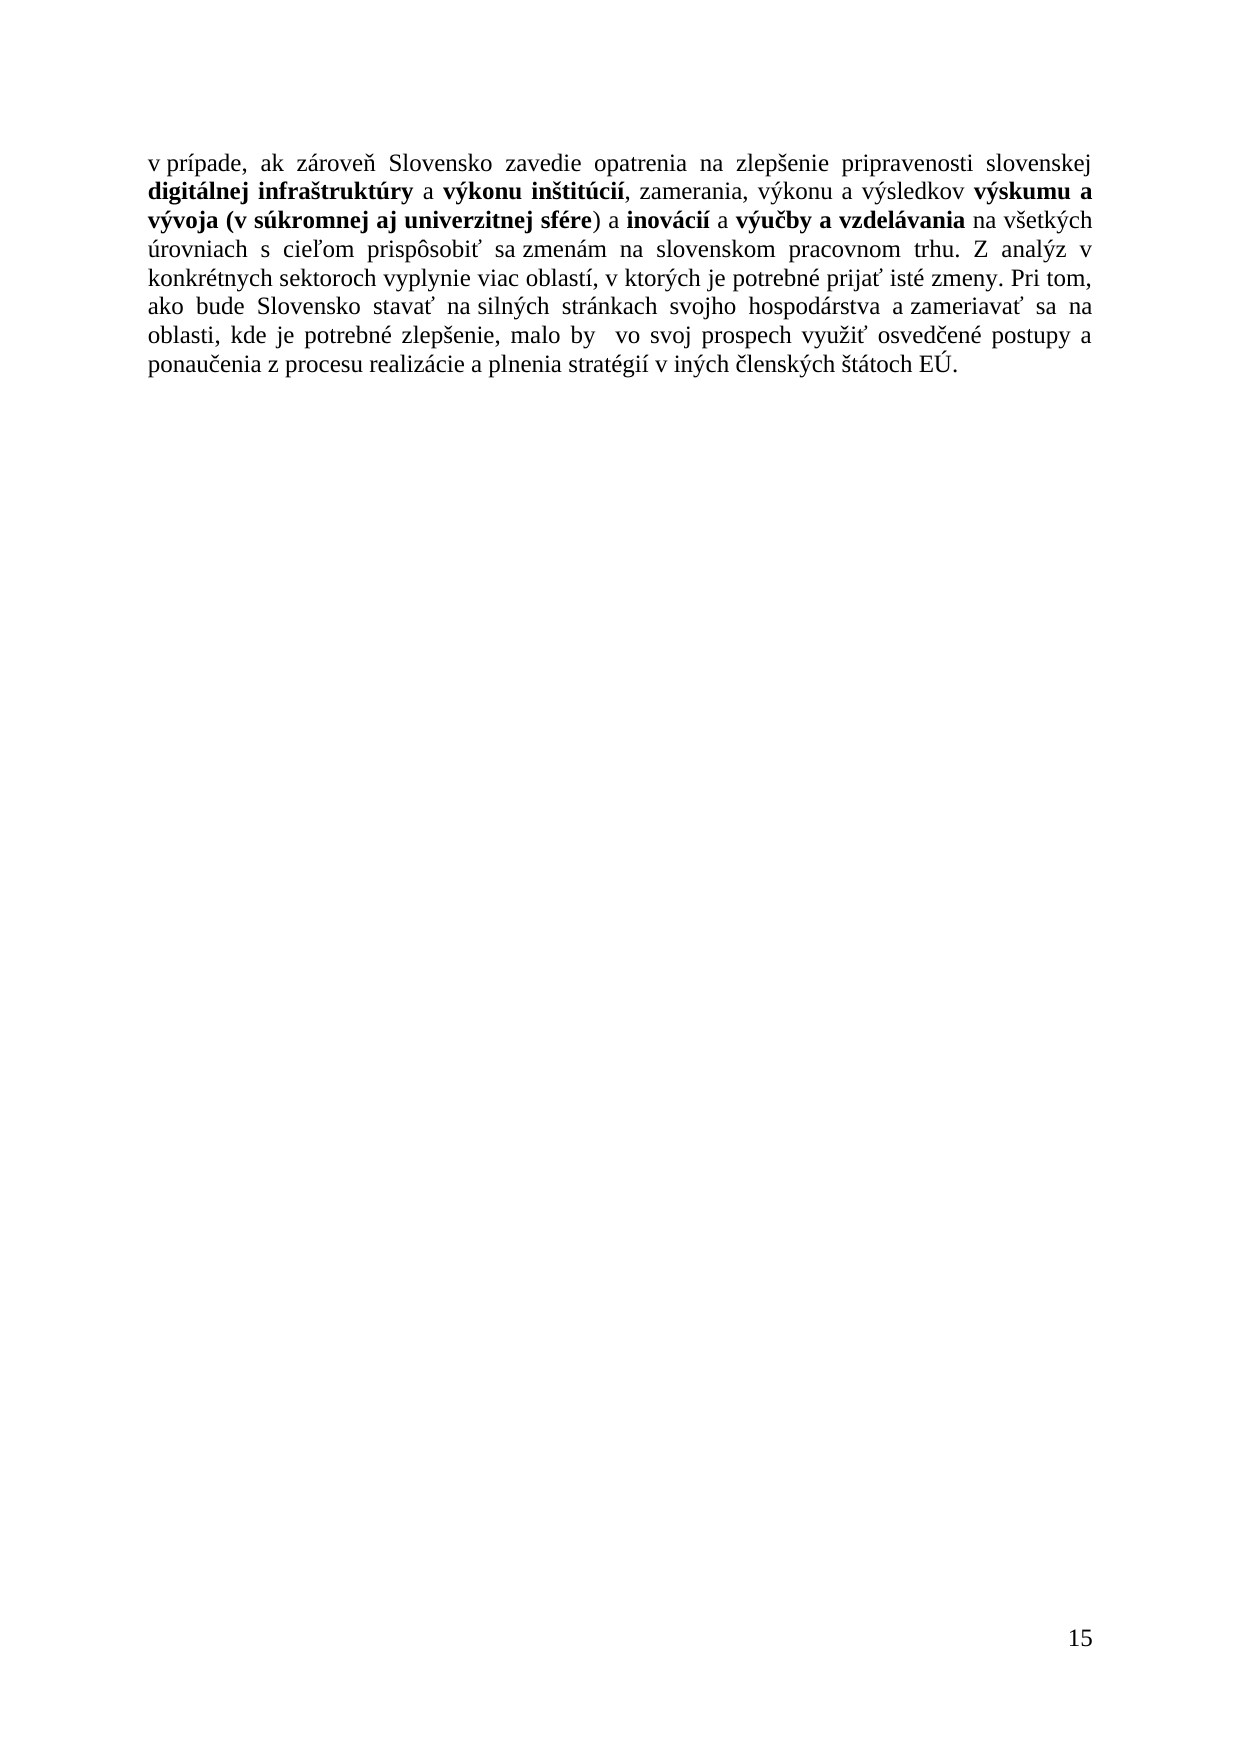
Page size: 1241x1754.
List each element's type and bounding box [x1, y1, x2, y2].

text [148, 148, 1093, 378]
